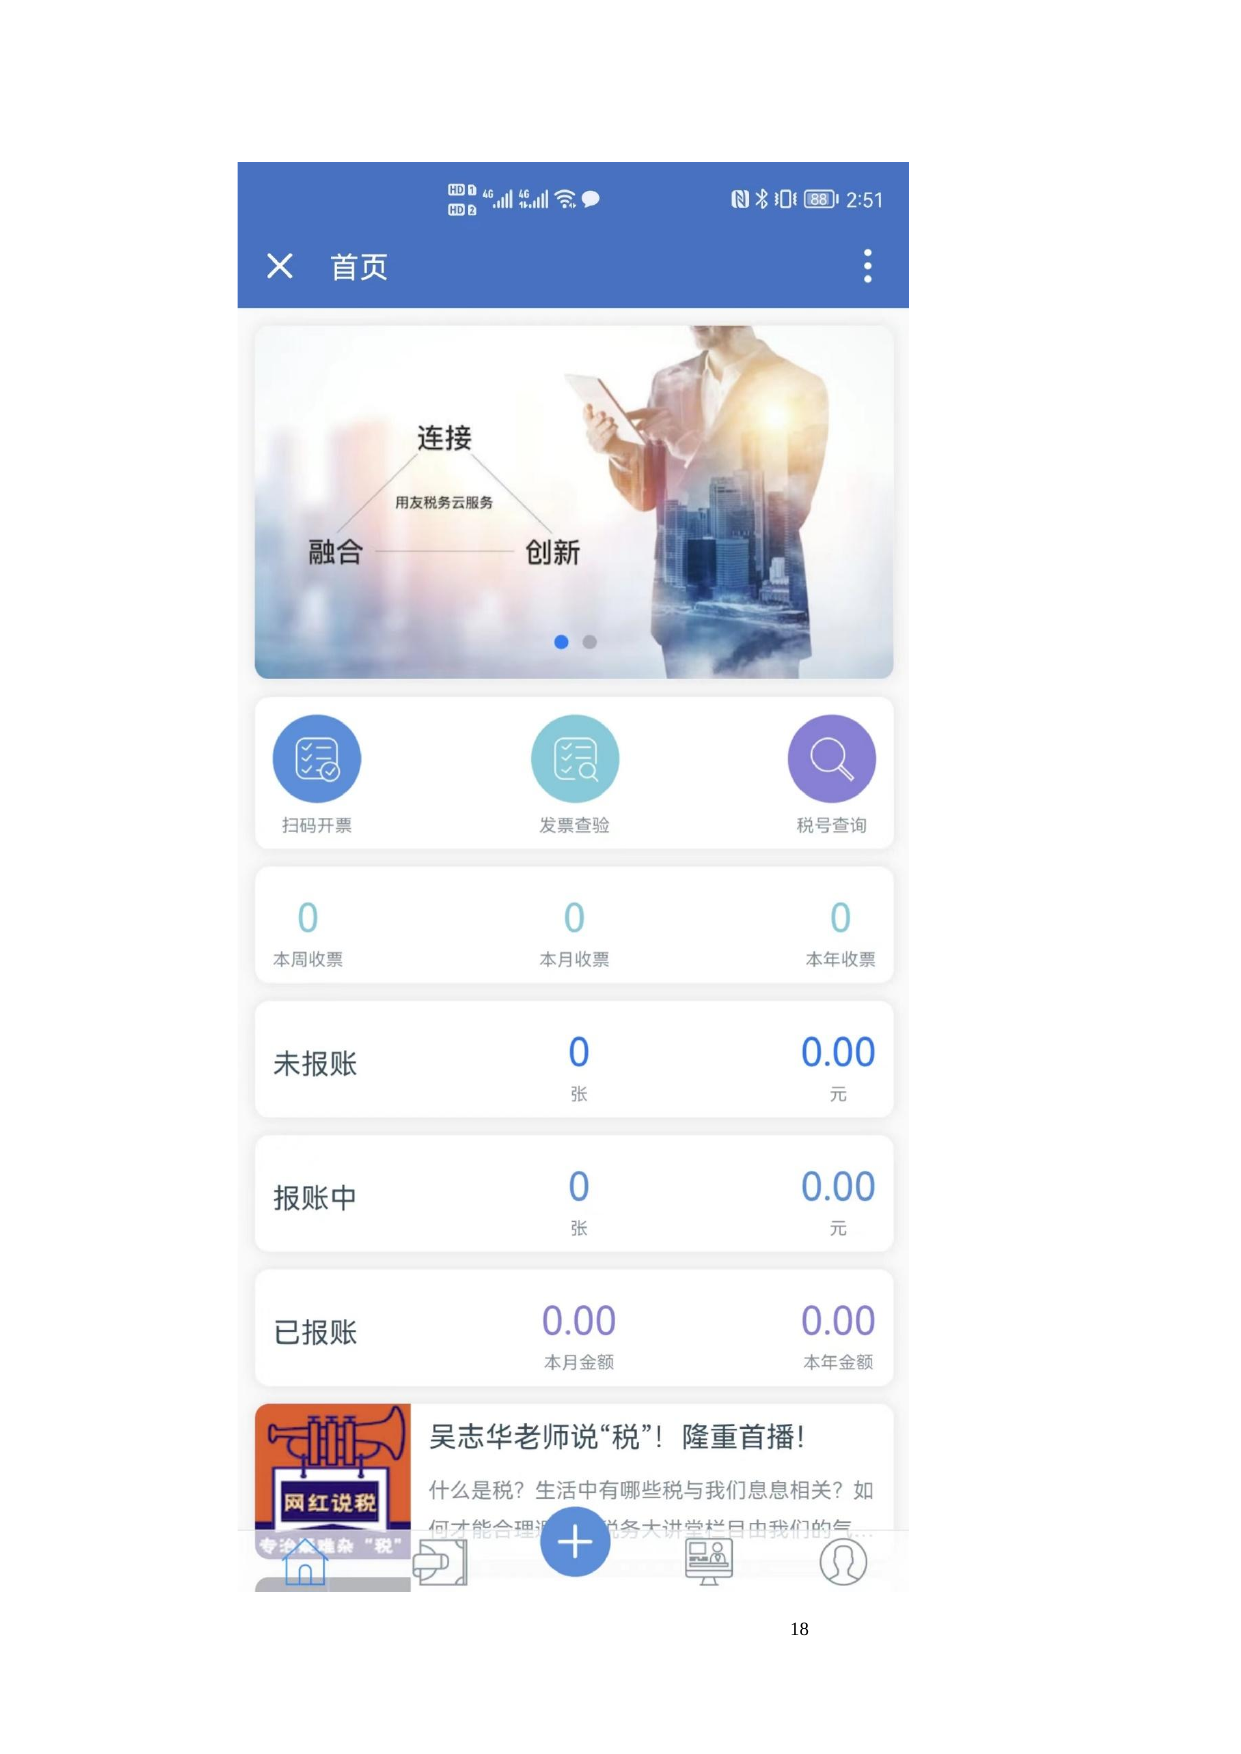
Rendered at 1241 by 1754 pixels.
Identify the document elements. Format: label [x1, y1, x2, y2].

picture [237, 162, 909, 1592]
